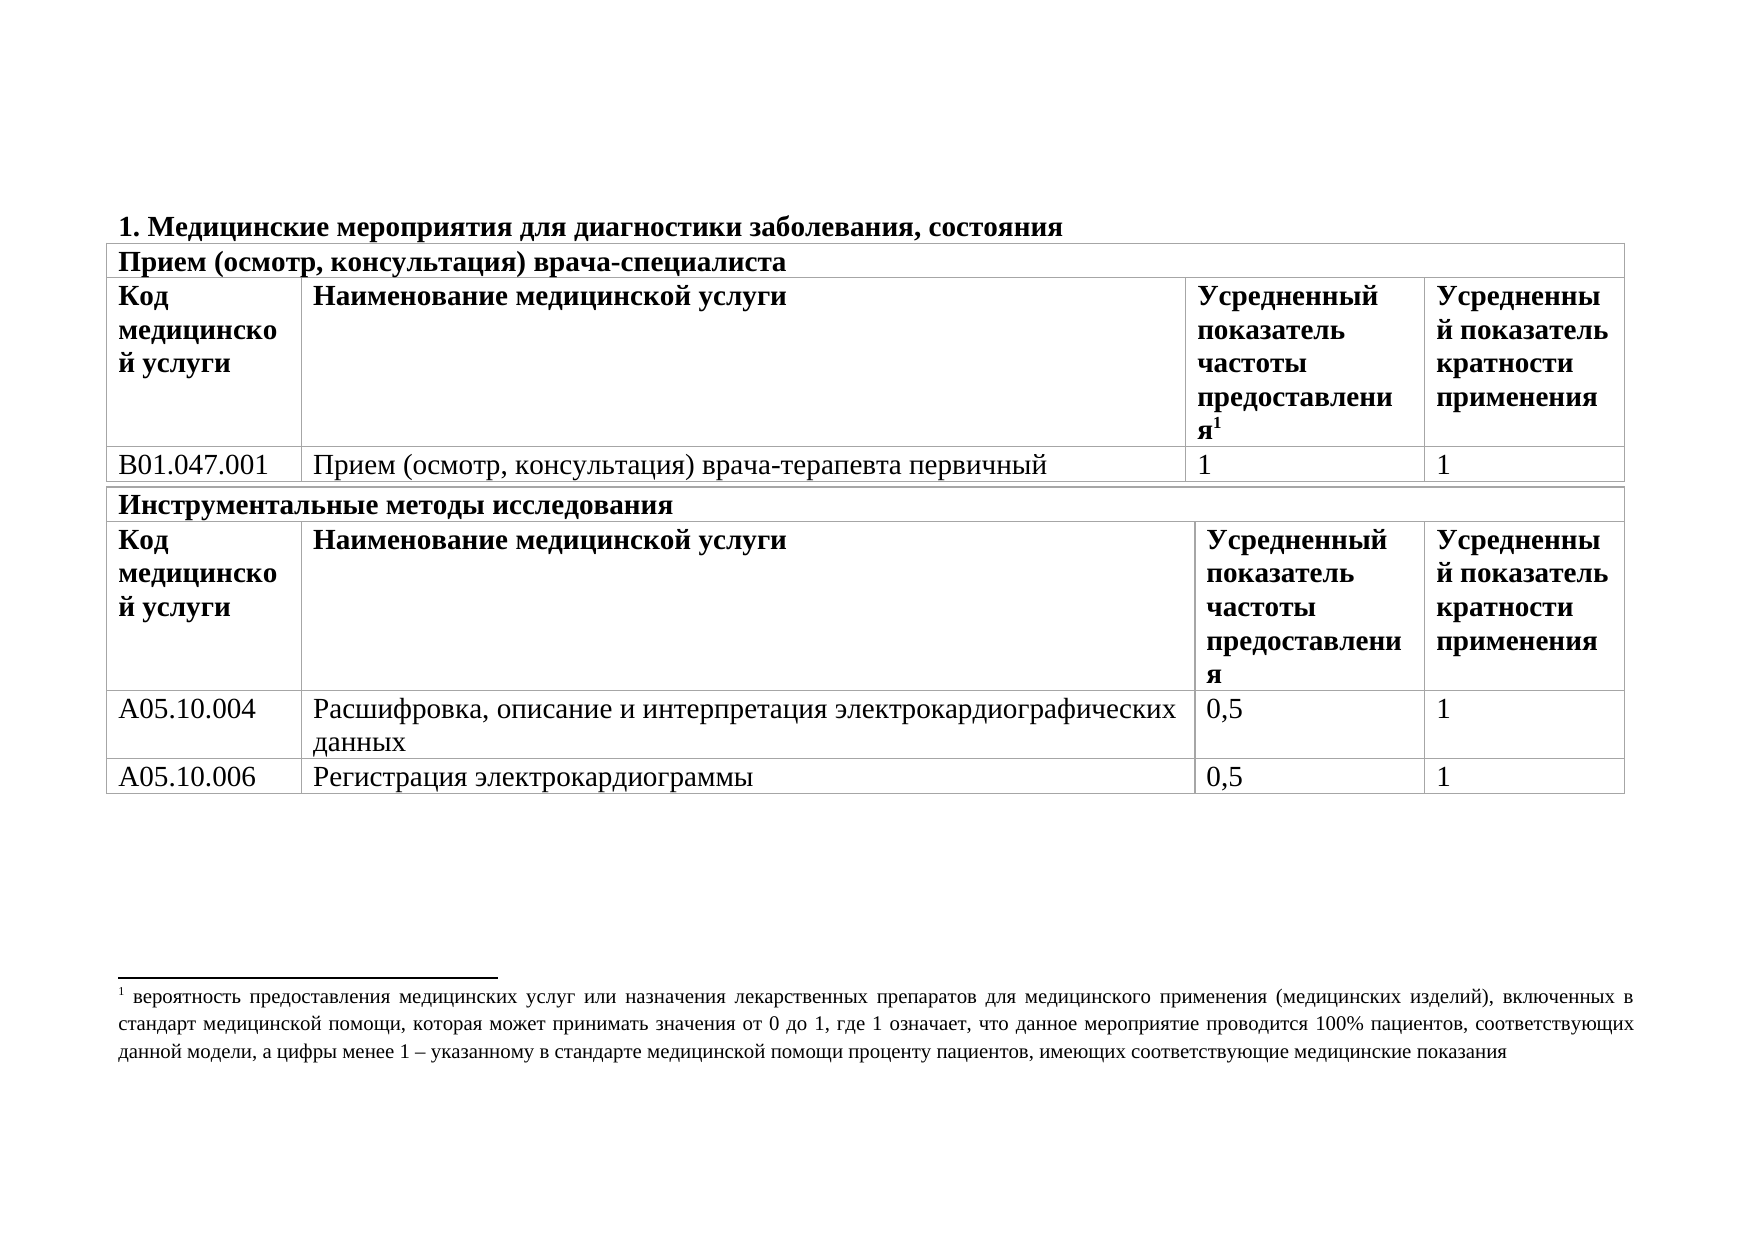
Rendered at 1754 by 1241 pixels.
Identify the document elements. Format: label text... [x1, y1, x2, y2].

table_cell 1 [1425, 759, 1624, 792]
text 1. Медицинские мероприятия для диагностики заболевания, состояния [118, 209, 1636, 243]
table_cell 0,5 [1196, 691, 1424, 758]
table_cell 0,5 [1196, 759, 1424, 792]
table_cell Расшифровка, описание и интерпретация электрокардиографических данных [302, 691, 1194, 758]
table_cell Код медицинской услуги [107, 278, 301, 446]
table_cell Код медицинской услуги [107, 522, 301, 690]
table_cell A05.10.004 [107, 691, 301, 758]
table_cell Усредненный показатель кратности применения [1425, 522, 1624, 690]
table_cell 1 [1425, 447, 1624, 481]
table_cell Регистрация электрокардиограммы [302, 759, 1194, 792]
table_cell Усредненный показатель частоты предоставления [1186, 278, 1424, 446]
table_header Инструментальные методы исследования [107, 488, 1624, 521]
table_header Прием (осмотр, консультация) врача-специалиста [107, 244, 1624, 277]
table_cell Усредненный показатель кратности применения [1425, 278, 1624, 446]
table_cell Усредненный показатель частоты предоставления [1196, 522, 1424, 690]
table_cell Прием (осмотр, консультация) врача-терапевта первичный [302, 447, 1185, 481]
table_cell Наименование медицинской услуги [302, 522, 1194, 690]
table_cell 1 [1425, 691, 1624, 758]
table_cell B01.047.001 [107, 447, 301, 481]
table_cell A05.10.006 [107, 759, 301, 792]
table_cell Наименование медицинской услуги [302, 278, 1185, 446]
table_cell 1 [1186, 447, 1424, 481]
